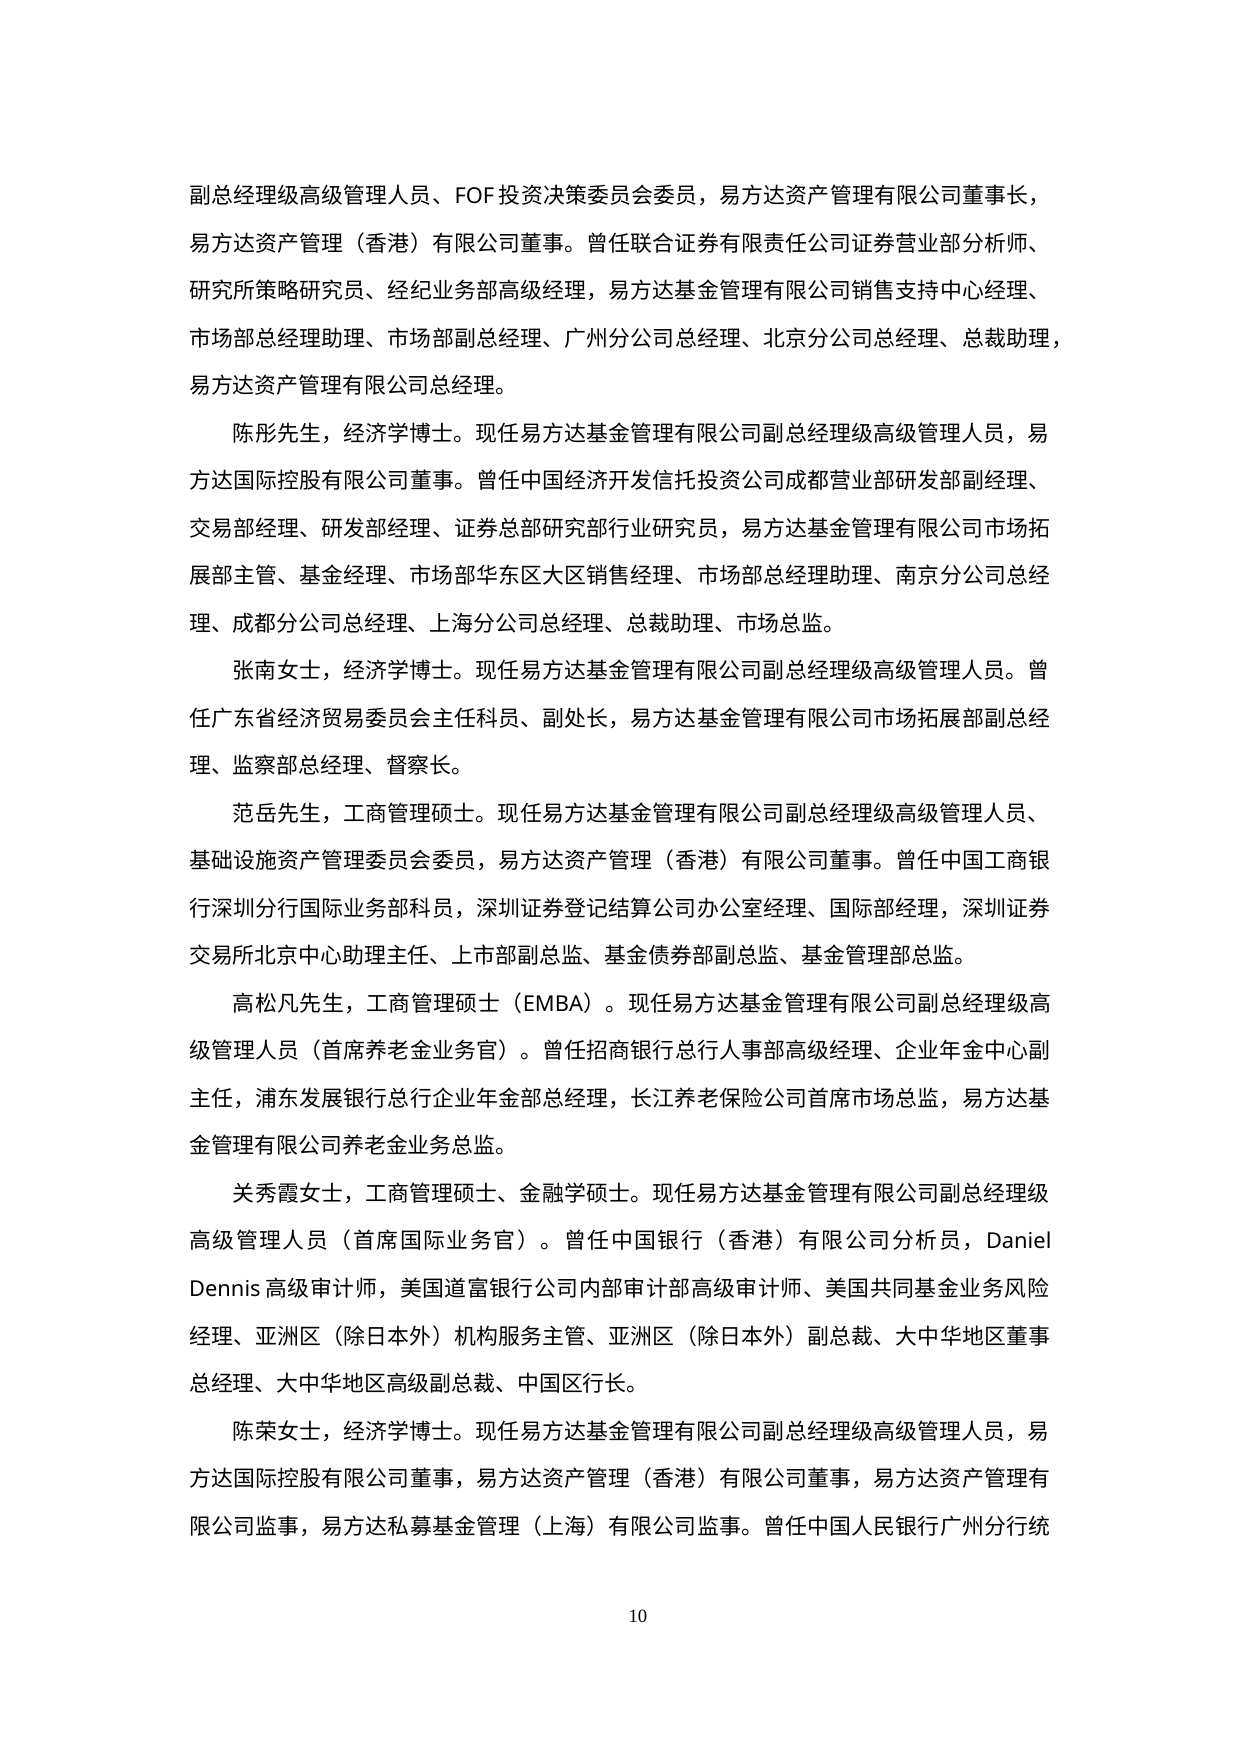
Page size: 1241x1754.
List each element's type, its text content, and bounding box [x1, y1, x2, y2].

text 张南女士，经济学博士。现任易方达基金管理有限公司副总经理级高级管理人员。曾任广东省经济贸易委员会主任科员、副处长，易方达基金管理有限公司市场拓展部副总经理、监察部总经理、督察长。 [189, 653, 1051, 780]
text 关秀霞女士，工商管理硕士、金融学硕士。现任易方达基金管理有限公司副总经理级高级管理人员（首席国际业务官）。曾任中国银行（香港）有限公司分析员，Daniel Dennis高级审计师，美国道富银行公司内部审计部高级审计师、美国共同基金业务风险经理、亚洲区（除日本外）机构服务主管、亚洲区（除日本外）副总裁、大中华地区董事总经理、大中华地区高级副总裁、中国区行长。 [189, 1176, 1051, 1398]
text 范岳先生，工商管理硕士。现任易方达基金管理有限公司副总经理级高级管理人员、基础设施资产管理委员会委员，易方达资产管理（香港）有限公司董事。曾任中国工商银行深圳分行国际业务部科员，深圳证券登记结算公司办公室经理、国际部经理，深圳证券交易所北京中心助理主任、上市部副总监、基金债券部副总监、基金管理部总监。 [189, 796, 1051, 970]
text 高松凡先生，工商管理硕士（EMBA）。现任易方达基金管理有限公司副总经理级高级管理人员（首席养老金业务官）。曾任招商银行总行人事部高级经理、企业年金中心副主任，浦东发展银行总行企业年金部总经理，长江养老保险公司首席市场总监，易方达基金管理有限公司养老金业务总监。 [189, 986, 1051, 1160]
text 陈彤先生，经济学博士。现任易方达基金管理有限公司副总经理级高级管理人员，易方达国际控股有限公司董事。曾任中国经济开发信托投资公司成都营业部研发部副经理、交易部经理、研发部经理、证券总部研究部行业研究员，易方达基金管理有限公司市场拓展部主管、基金经理、市场部华东区大区销售经理、市场部总经理助理、南京分公司总经理、成都分公司总经理、上海分公司总经理、总裁助理、市场总监。 [189, 416, 1051, 637]
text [189, 178, 1051, 400]
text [189, 1414, 1051, 1540]
